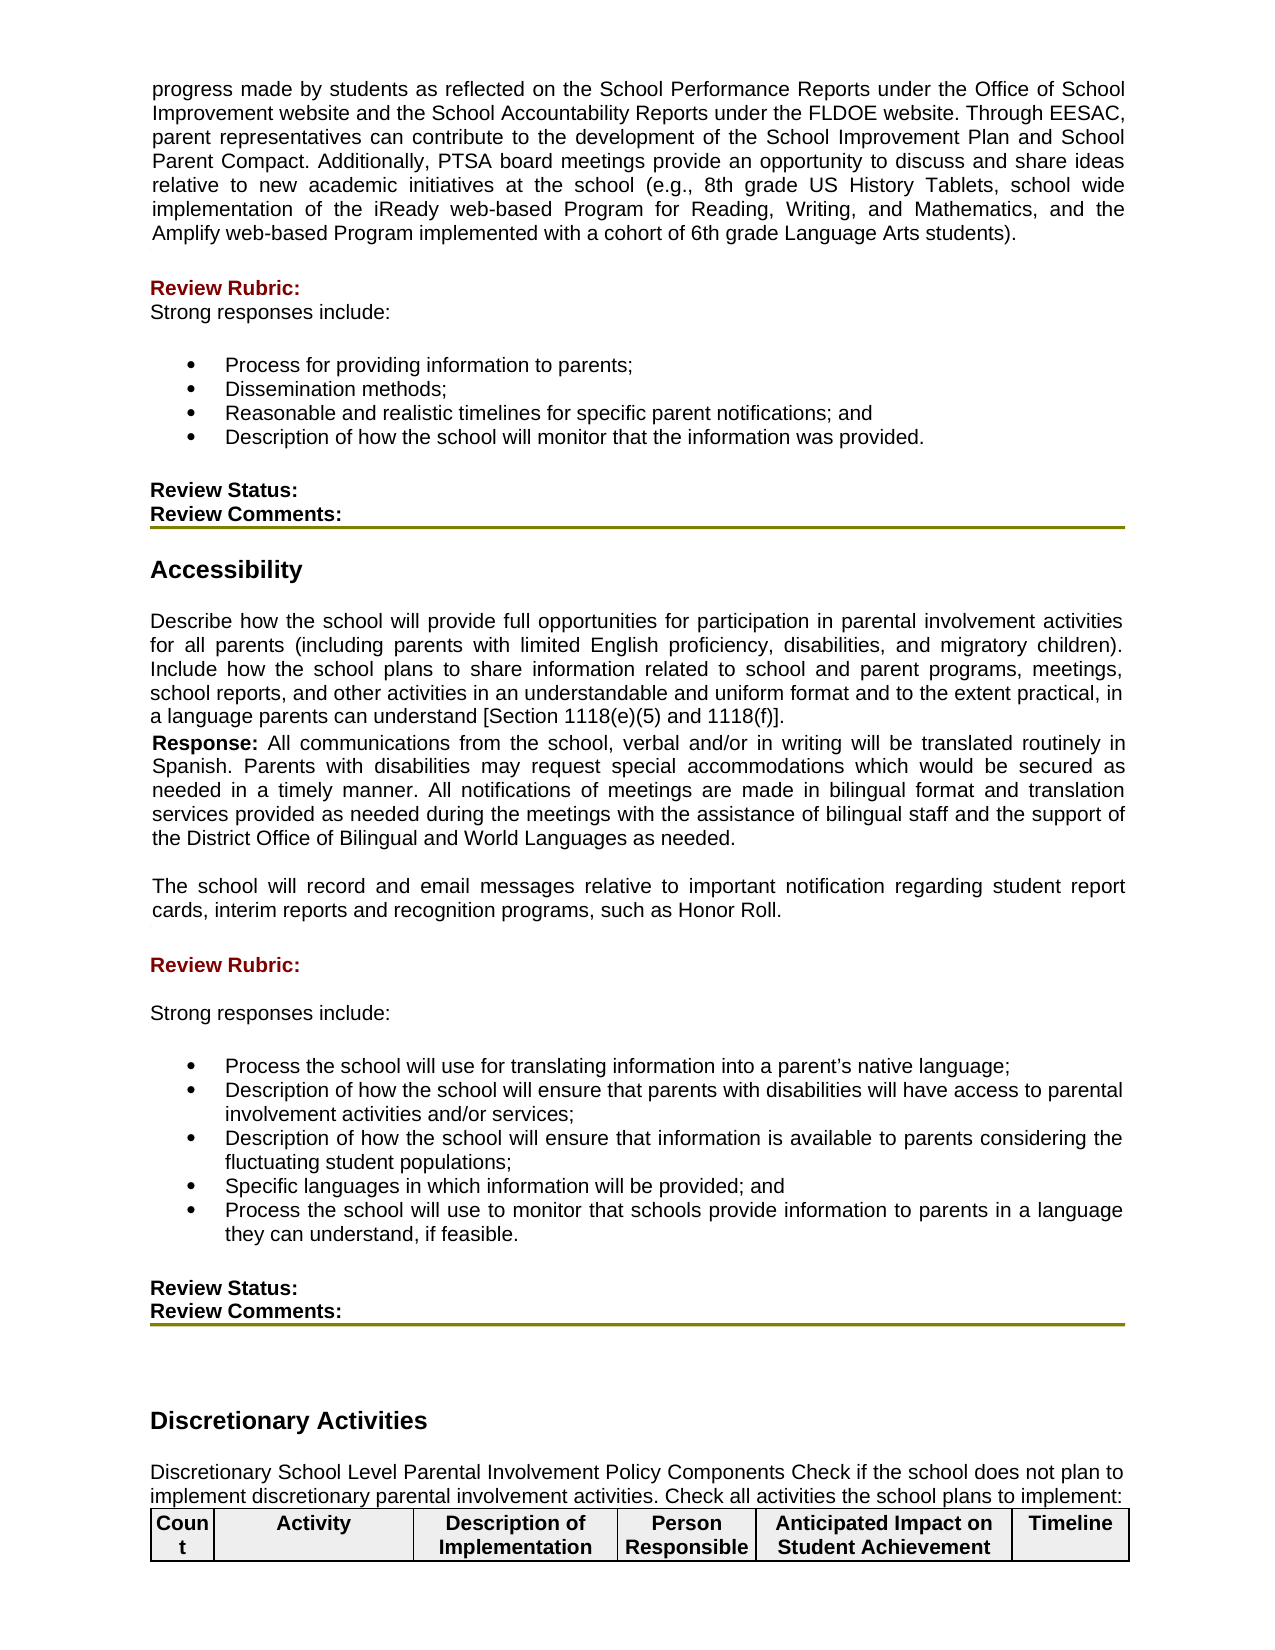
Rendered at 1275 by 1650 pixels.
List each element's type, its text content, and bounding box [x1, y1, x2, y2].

table_header Timeline [1013, 1509, 1128, 1560]
text Review Status: [150, 1275, 1125, 1299]
table_header Activity [215, 1509, 413, 1560]
text Strong responses include: [150, 299, 1125, 323]
list Process the school will use for translating information into a parent’s native language; [187, 1054, 1125, 1078]
table_header Person Responsible [618, 1509, 755, 1560]
list Process for providing information to parents; [187, 353, 1125, 377]
text Review Comments: [150, 502, 1125, 526]
list Description of how the school will monitor that the information was provided. [187, 425, 1125, 449]
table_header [414, 1509, 617, 1560]
text Discretionary Activities [150, 1406, 1125, 1434]
text Review Comments: [150, 1299, 1125, 1323]
list Specific languages in which information will be provided; and [187, 1174, 1125, 1198]
text Review Rubric: [150, 953, 1125, 977]
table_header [151, 76, 1128, 246]
list Reasonable and realistic timelines for specific parent notifications; and [187, 401, 1125, 425]
text Review Status: [150, 478, 1125, 502]
text Describe how the school will provide full opportunities for participation in parental involvement activities for all parents (including parents with limited English proficiency, disabilities, and migratory children). Include how the school plans to share information related to school and parent programs, meetings, school reports, and other activities in an understandable and uniform format and to the extent practical, in a language parents can understand [Section 1118(e)(5) and 1118(f)]. [150, 608, 1125, 728]
table_header Response: All communications from the school, verbal and/or in writing will be translated routinely in Spanish. Parents with disabilities may request special accommodations which would be secured as needed in a timely manner. All notifications of meetings are made in bilingual format and translation services provided as needed during the meetings with the assistance of bilingual staff and the support of the District Office of Bilingual and World Languages as needed. The school will record and email messages relative to important notification regarding student report cards, interim reports and recognition programs, such as Honor Roll. [151, 729, 1128, 924]
list Process the school will use to monitor that schools provide information to parents in a language they can understand, if feasible. [187, 1198, 1125, 1246]
list Description of how the school will ensure that parents with disabilities will have access to parental involvement activities and/or services; [187, 1078, 1125, 1126]
text Review Rubric: [150, 276, 1125, 299]
text Strong responses include: [150, 977, 1125, 1025]
text Discretionary School Level Parental Involvement Policy Components Check if the school does not plan to implement discretionary parental involvement activities. Check all activities the school plans to implement: [150, 1459, 1125, 1507]
list Description of how the school will ensure that information is available to parents considering the fluctuating student populations; [187, 1126, 1125, 1174]
list Dissemination methods; [187, 377, 1125, 401]
table_header Count [152, 1509, 213, 1560]
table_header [757, 1509, 1011, 1560]
text Accessibility [150, 555, 1125, 583]
